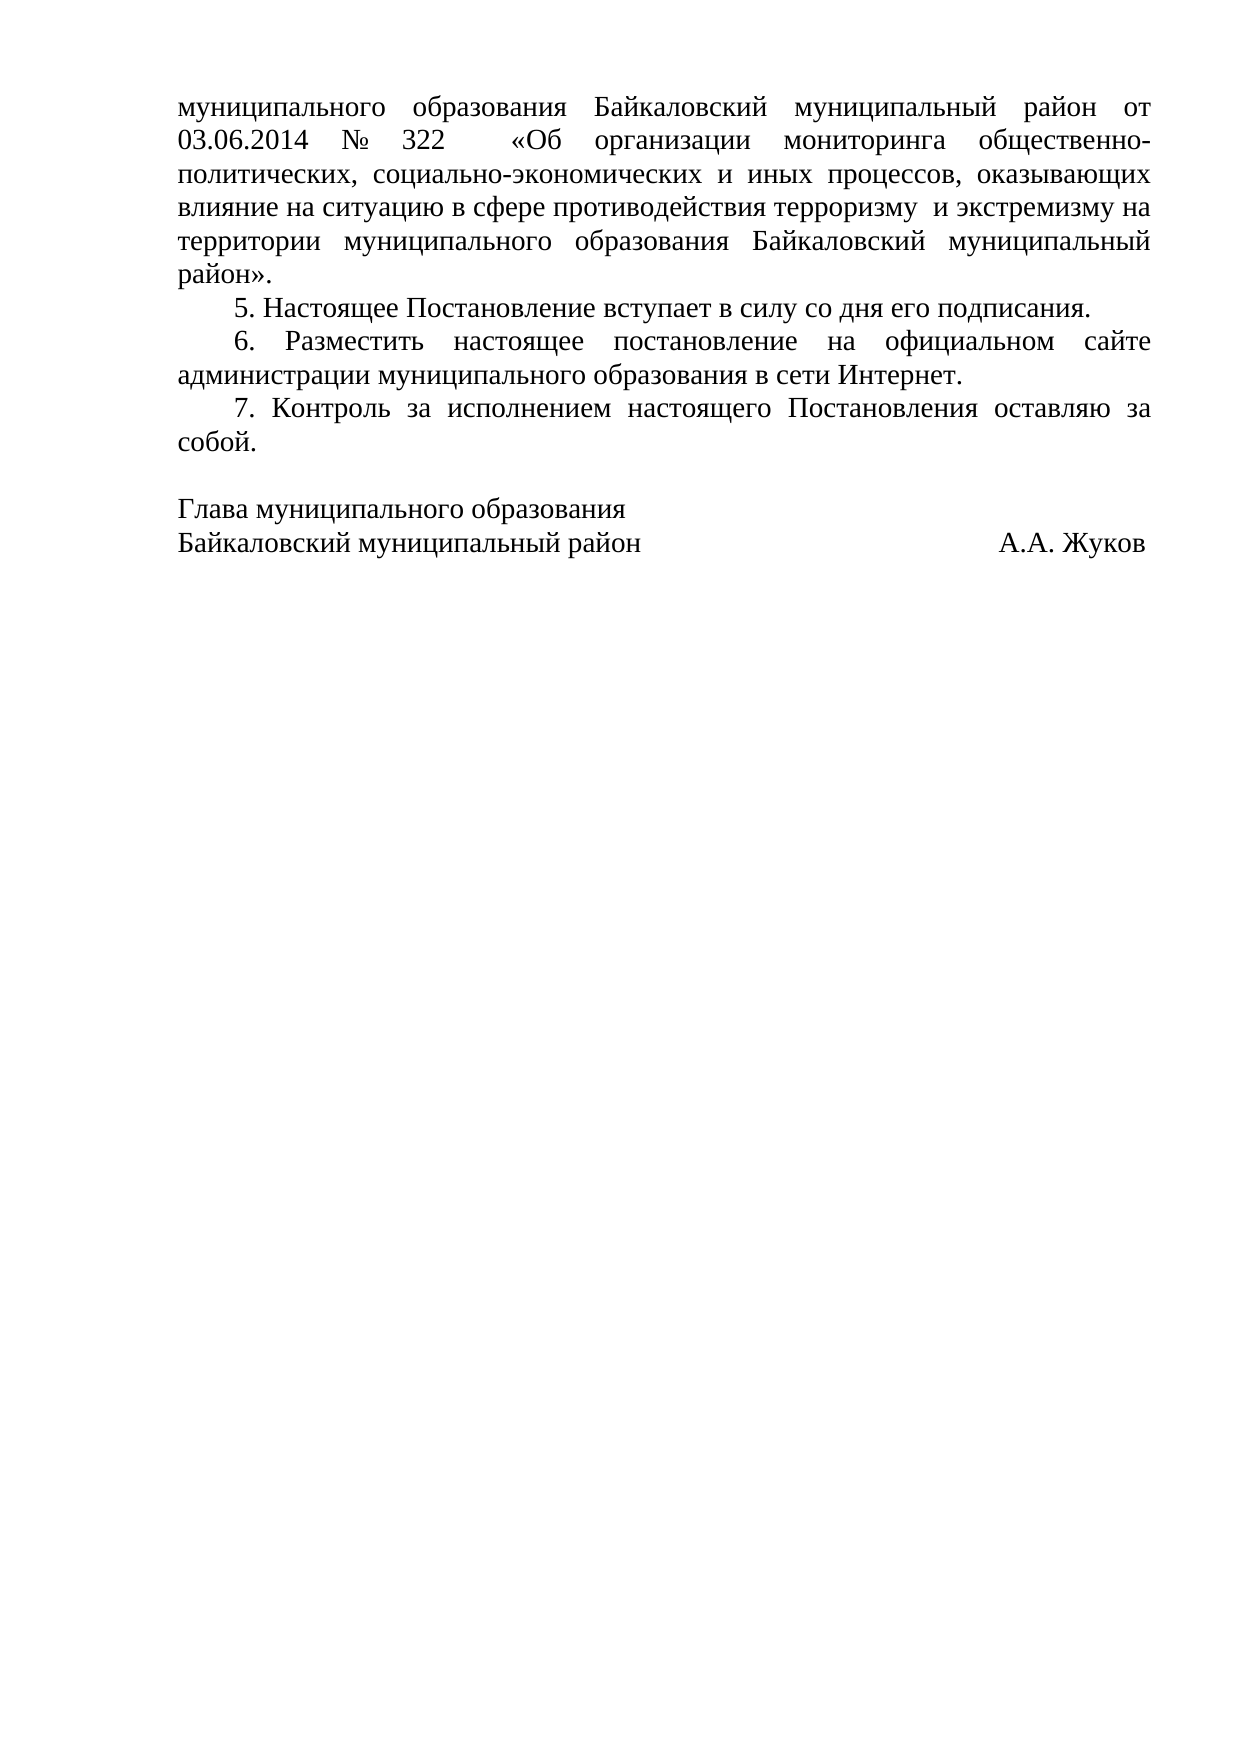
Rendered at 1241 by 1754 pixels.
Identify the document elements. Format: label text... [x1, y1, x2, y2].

text 5. Настоящее Постановление вступает в силу со дня его подписания. [177, 290, 1152, 323]
text Глава муниципального образования [177, 491, 1152, 525]
text 6. Разместить настоящее постановление на официальном сайте администрации муниципального образования в сети Интернет. [177, 323, 1152, 391]
text Байкаловский муниципальный район А.А. Жуков [177, 525, 1152, 558]
text 7. Контроль за исполнением настоящего Постановления оставляю за собой. [177, 391, 1152, 458]
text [177, 89, 1152, 290]
